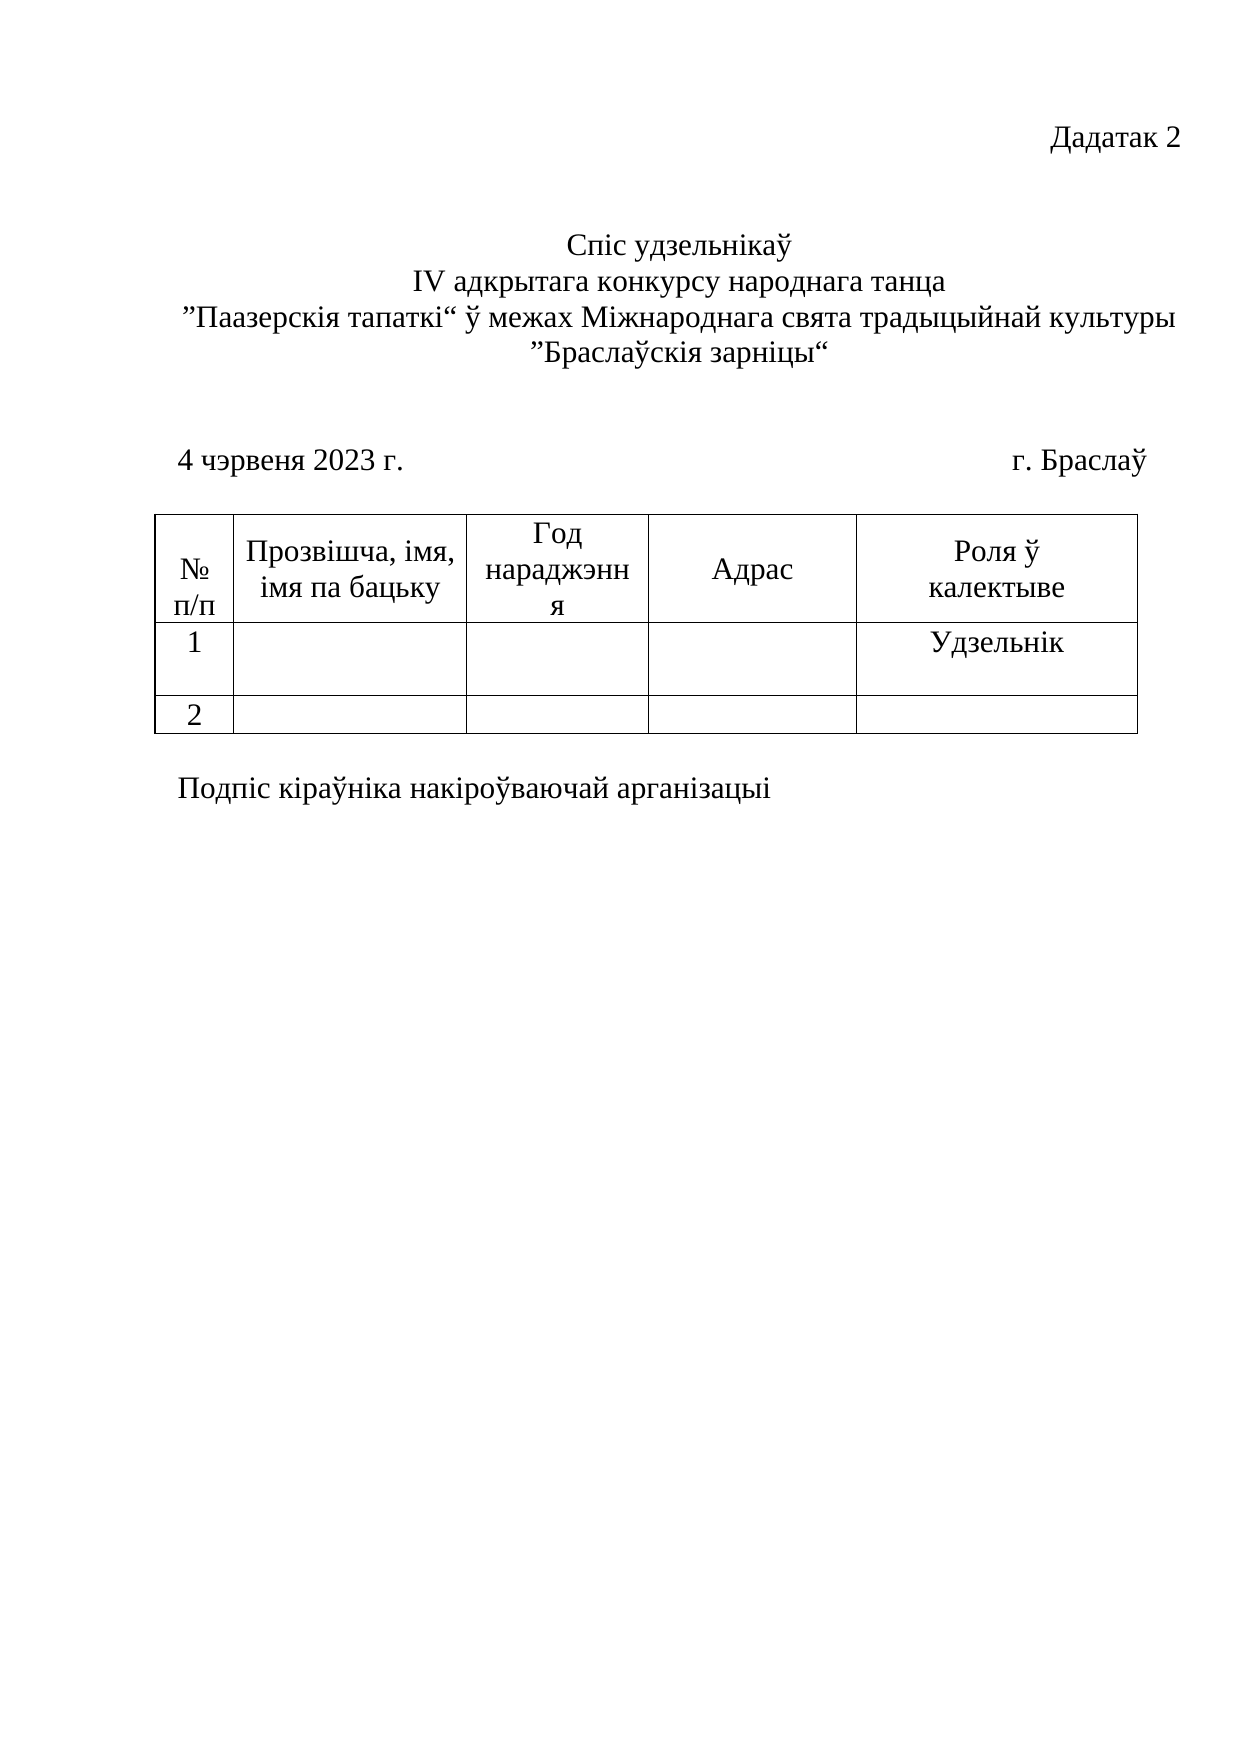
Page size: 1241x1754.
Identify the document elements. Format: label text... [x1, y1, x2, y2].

table_cell [467, 696, 648, 732]
table_header Год нараджэння [467, 515, 648, 622]
table_cell Удзельнік [857, 623, 1137, 695]
table_header Адрас [649, 515, 856, 622]
text 4 чэрвеня 2023 г. г. Браслаў [177, 442, 1181, 477]
table_cell [649, 623, 856, 695]
text Спіс удзельнікаў [177, 226, 1181, 262]
table_cell 2 [156, 696, 233, 732]
text Дадатак 2 [915, 118, 1181, 154]
text ”Паазерскія тапаткі“ ў межах Міжнароднага свята традыцыйнай культуры ”Браслаўскія зарніцы“ [177, 298, 1181, 370]
table_cell [234, 623, 466, 695]
table_cell 1 [156, 623, 233, 695]
table_cell [467, 623, 648, 695]
table_header Прозвішча, імя, імя па бацьку [234, 515, 466, 622]
table_cell [857, 696, 1137, 732]
table_cell [234, 696, 466, 732]
text Подпіс кіраўніка накіроўваючай арганізацыі [177, 769, 1181, 805]
table_header Роля ў калектыве [857, 515, 1137, 622]
text ІV адкрытага конкурсу народнага танца [177, 262, 1181, 298]
table_cell [649, 696, 856, 732]
table_header № п/п [156, 515, 233, 622]
